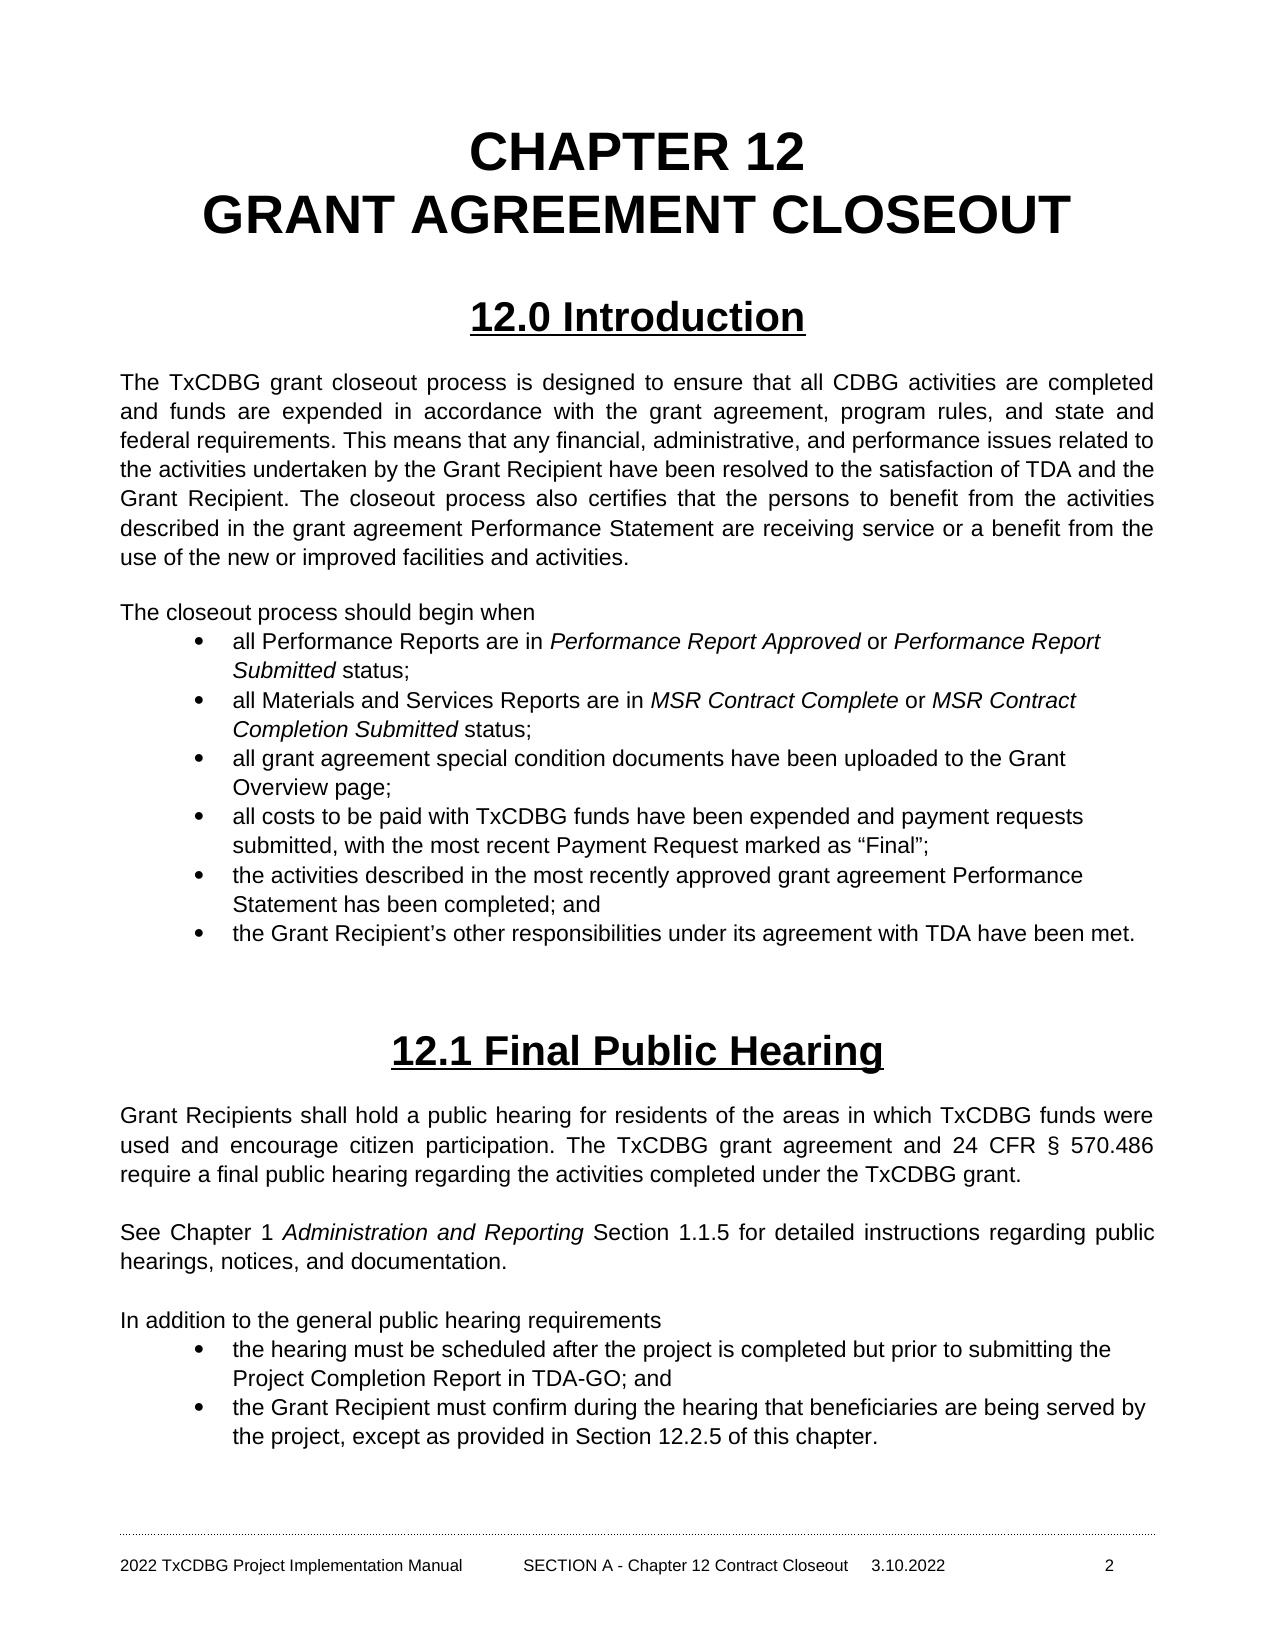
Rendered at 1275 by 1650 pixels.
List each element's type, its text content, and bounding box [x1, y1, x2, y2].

text GRANT AGREEMENT CLOSEOUT [120, 182, 1155, 244]
text The closeout process should begin when [120, 597, 1155, 626]
text the Grant Recipient must confirm during the hearing that beneficiaries are being served by the project, except as provided in Section 12.2.5 of this chapter. [195, 1392, 1155, 1451]
text all Materials and Services Reports are in MSR Contract Complete or MSR Contract Completion Submitted status; [195, 685, 1155, 743]
text See Chapter 1 Administration and Reporting Section 1.1.5 for detailed instructions regarding public hearings, notices, and documentation. [120, 1217, 1155, 1276]
text the Grant Recipient’s other responsibilities under its agreement with TDA have been met. [195, 918, 1155, 947]
subtitle 12.1 Final Public Hearing [120, 1026, 1155, 1074]
text Grant Recipients shall hold a public hearing for residents of the areas in which TxCDBG funds were used and encourage citizen participation. The TxCDBG grant agreement and 24 CFR § 570.486 require a final public hearing regarding the activities completed under the TxCDBG grant. [120, 1101, 1155, 1188]
text all costs to be paid with TxCDBG funds have been expended and payment requests submitted, with the most recent Payment Request marked as “Final”; [195, 801, 1155, 860]
text the activities described in the most recently approved grant agreement Performance Statement has been completed; and [195, 860, 1155, 918]
text The TxCDBG grant closeout process is designed to ensure that all CDBG activities are completed and funds are expended in accordance with the grant agreement, program rules, and state and federal requirements. This means that any financial, administrative, and performance issues related to the activities undertaken by the Grant Recipient have been resolved to the satisfaction of TDA and the Grant Recipient. The closeout process also certifies that the persons to benefit from the activities described in the grant agreement Performance Statement are receiving service or a benefit from the use of the new or improved facilities and activities. [120, 367, 1155, 571]
text all Performance Reports are in Performance Report Approved or Performance Report Submitted status; [195, 626, 1155, 685]
text In addition to the general public hearing requirements [120, 1305, 1155, 1334]
subtitle 12.0 Introduction [120, 292, 1155, 340]
text CHAPTER 12 [120, 120, 1155, 182]
text all grant agreement special condition documents have been uploaded to the Grant Overview page; [195, 743, 1155, 801]
text the hearing must be scheduled after the project is completed but prior to submitting the Project Completion Report in TDA-GO; and [195, 1334, 1155, 1392]
